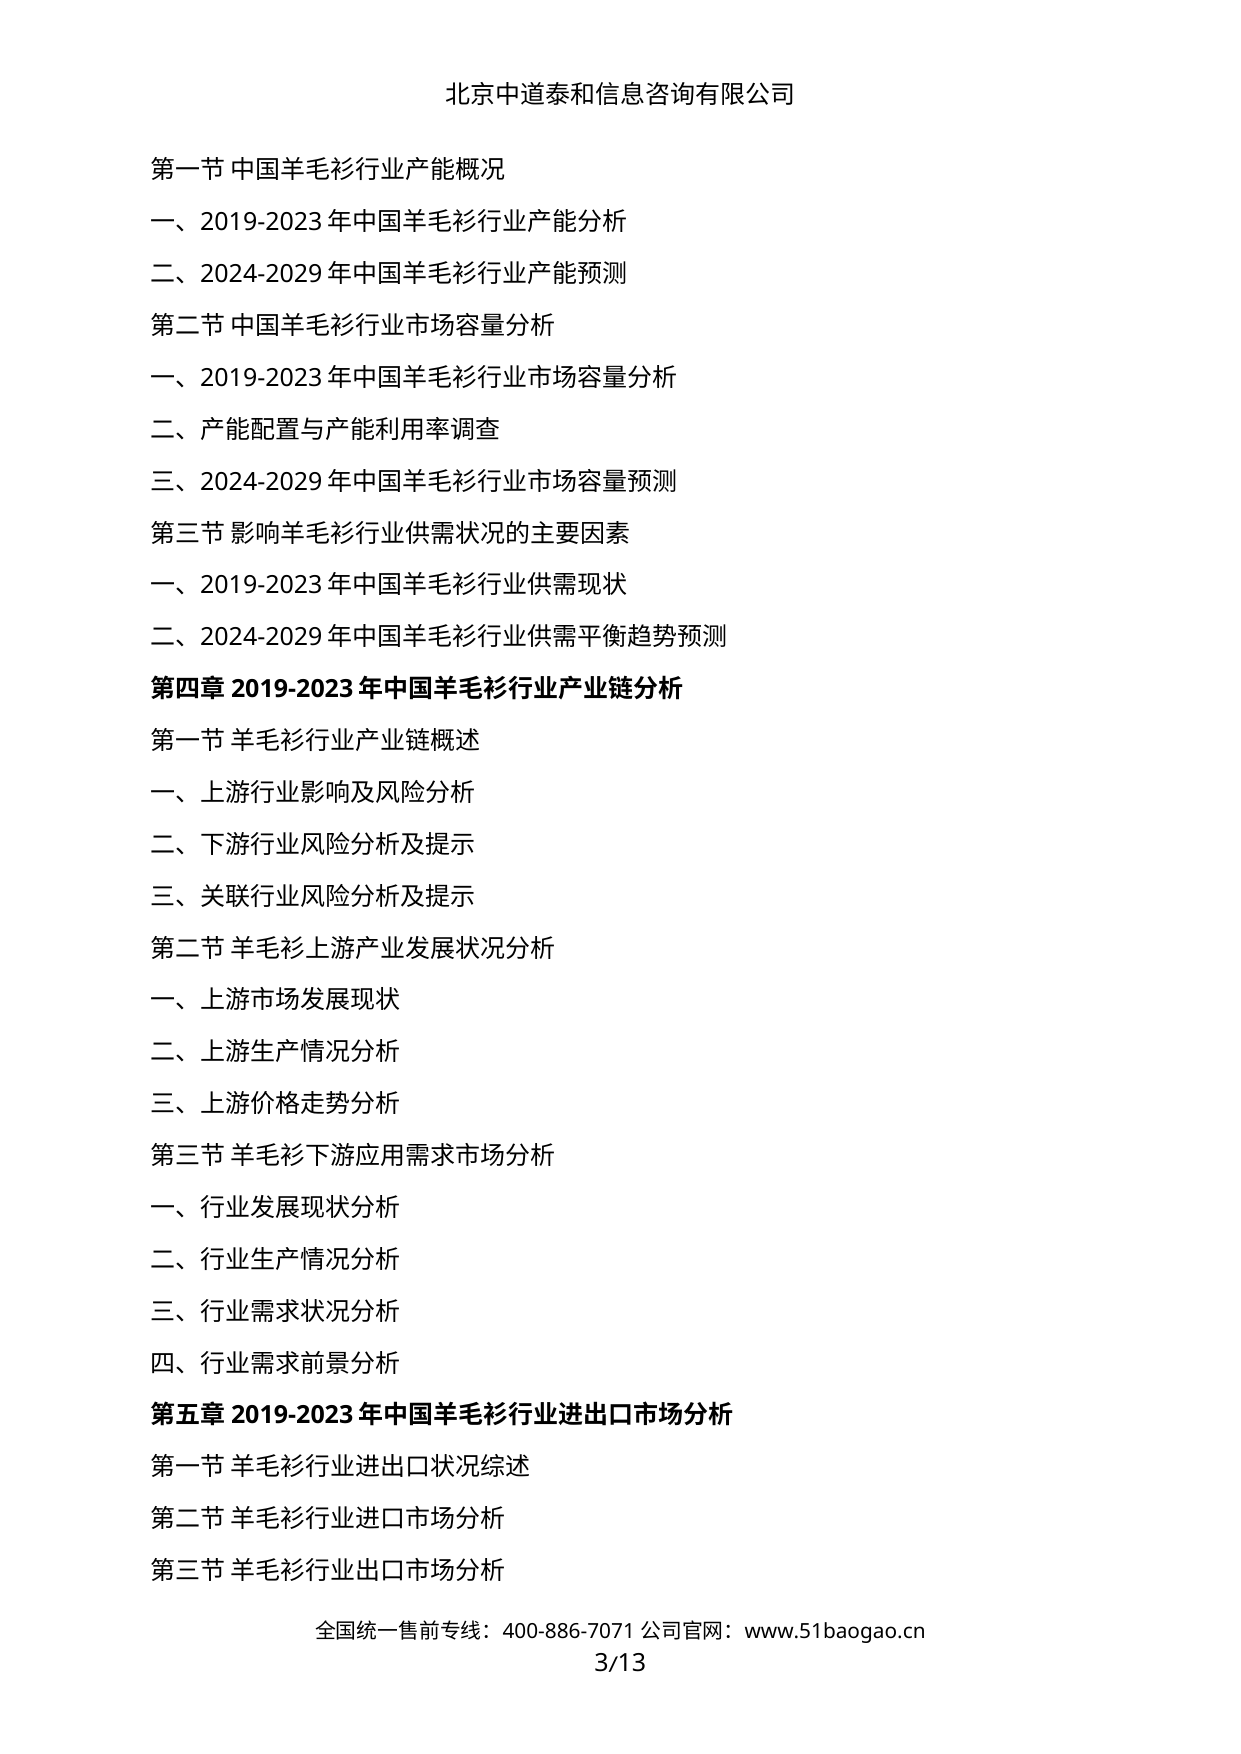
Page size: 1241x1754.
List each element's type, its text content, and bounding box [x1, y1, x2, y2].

text 第二节 中国羊毛衫行业市场容量分析 [150, 306, 1090, 342]
text 一、行业发展现状分析 [150, 1187, 1090, 1224]
text 第二节 羊毛衫行业进口市场分析 [150, 1499, 1090, 1535]
text 二、下游行业风险分析及提示 [150, 824, 1090, 861]
text 第三节 羊毛衫行业出口市场分析 [150, 1551, 1090, 1587]
text 第三节 羊毛衫下游应用需求市场分析 [150, 1136, 1090, 1172]
text 第二节 羊毛衫上游产业发展状况分析 [150, 928, 1090, 964]
text 一、2019-2023年中国羊毛衫行业供需现状 [150, 565, 1090, 601]
text 一、2019-2023年中国羊毛衫行业市场容量分析 [150, 357, 1090, 394]
text 四、行业需求前景分析 [150, 1343, 1090, 1379]
text 三、上游价格走势分析 [150, 1084, 1090, 1120]
text 二、产能配置与产能利用率调查 [150, 409, 1090, 446]
text 二、行业生产情况分析 [150, 1239, 1090, 1276]
text 第一节 中国羊毛衫行业产能概况 [150, 150, 1090, 186]
text 第三节 影响羊毛衫行业供需状况的主要因素 [150, 513, 1090, 549]
text 第一节 羊毛衫行业进出口状况综述 [150, 1447, 1090, 1483]
text 第一节 羊毛衫行业产业链概述 [150, 721, 1090, 757]
text 二、2024-2029年中国羊毛衫行业供需平衡趋势预测 [150, 617, 1090, 653]
text 第五章 2019-2023年中国羊毛衫行业进出口市场分析 [150, 1395, 1090, 1431]
text 一、上游行业影响及风险分析 [150, 772, 1090, 809]
text 二、上游生产情况分析 [150, 1032, 1090, 1068]
text 三、行业需求状况分析 [150, 1291, 1090, 1327]
text 一、2019-2023年中国羊毛衫行业产能分析 [150, 202, 1090, 238]
text 第四章 2019-2023年中国羊毛衫行业产业链分析 [150, 669, 1090, 705]
text 三、2024-2029年中国羊毛衫行业市场容量预测 [150, 461, 1090, 497]
text 二、2024-2029年中国羊毛衫行业产能预测 [150, 254, 1090, 290]
text 三、关联行业风险分析及提示 [150, 876, 1090, 912]
text 一、上游市场发展现状 [150, 980, 1090, 1016]
